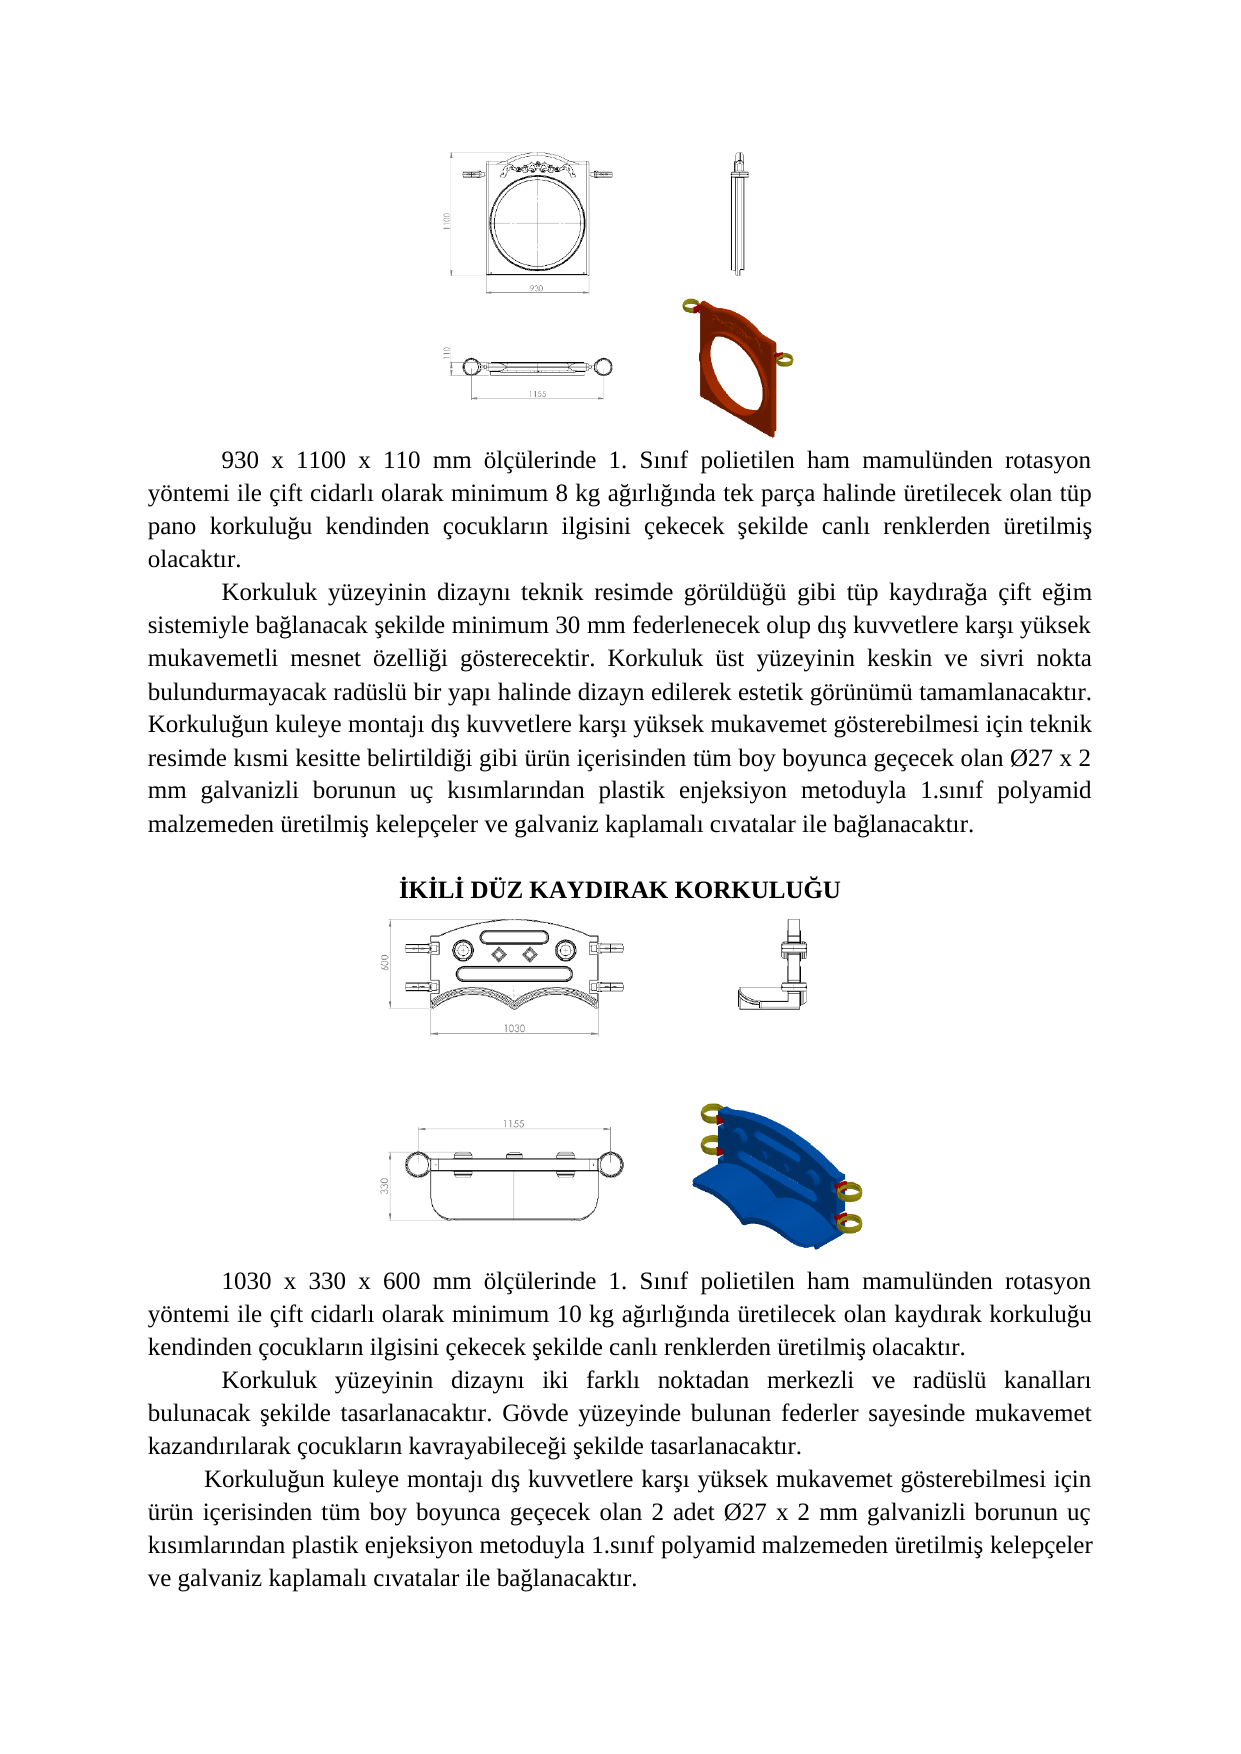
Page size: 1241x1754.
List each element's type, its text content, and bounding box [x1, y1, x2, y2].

text Korkuluk yüzeyinin dizaynı iki farklı noktadan merkezli ve radüslü kanalları bulunacak şekilde tasarlanacaktır. Gövde yüzeyinde bulunan federler sayesinde mukavemet kazandırılarak çocukların kavrayabileceği şekilde tasarlanacaktır. [148, 1365, 1093, 1460]
text Korkuluğun kuleye montajı dış kuvvetlere karşı yüksek mukavemet gösterebilmesi için ürün içerisinden tüm boy boyunca geçecek olan 2 adet Ø27 x 2 mm galvanizli borunun uç kısımlarından plastik enjeksiyon metoduyla 1.sınıf polyamid malzemeden üretilmiş kelepçeler ve galvaniz kaplamalı cıvatalar ile bağlanacaktır. [148, 1464, 1093, 1592]
text İKİLİ DÜZ KAYDIRAK KORKULUĞU [148, 875, 1093, 903]
picture [433, 147, 807, 442]
text 1030 x 330 x 600 mm ölçülerinde 1. Sınıf polietilen ham mamulünden rotasyon yöntemi ile çift cidarlı olarak minimum 10 kg ağırlığında üretilecek olan kaydırak korkuluğu kendinden çocukların ilgisini çekecek şekilde canlı renklerden üretilmiş olacaktır. [148, 1266, 1093, 1361]
text 930 x 1100 x 110 mm ölçülerinde 1. Sınıf polietilen ham mamulünden rotasyon yöntemi ile çift cidarlı olarak minimum 8 kg ağırlığında tek parça halinde üretilecek olan tüp pano korkuluğu kendinden çocukların ilgisini çekecek şekilde canlı renklerden üretilmiş olacaktır. [148, 445, 1093, 573]
text Korkuluk yüzeyinin dizaynı teknik resimde görüldüğü gibi tüp kaydırağa çift eğim sistemiyle bağlanacak şekilde minimum 30 mm federlenecek olup dış kuvvetlere karşı yüksek mukavemetli mesnet özelliği gösterecektir. Korkuluk üst yüzeyinin keskin ve sivri nokta bulundurmayacak radüslü bir yapı halinde dizayn edilerek estetik görünümü tamamlanacaktır. Korkuluğun kuleye montajı dış kuvvetlere karşı yüksek mukavemet gösterebilmesi için teknik resimde kısmi kesitte belirtildiği gibi ürün içerisinden tüm boy boyunca geçecek olan Ø27 x 2 mm galvanizli borunun uç kısımlarından plastik enjeksiyon metoduyla 1.sınıf polyamid malzemeden üretilmiş kelepçeler ve galvaniz kaplamalı cıvatalar ile bağlanacaktır. [148, 577, 1093, 837]
picture [369, 907, 871, 1262]
